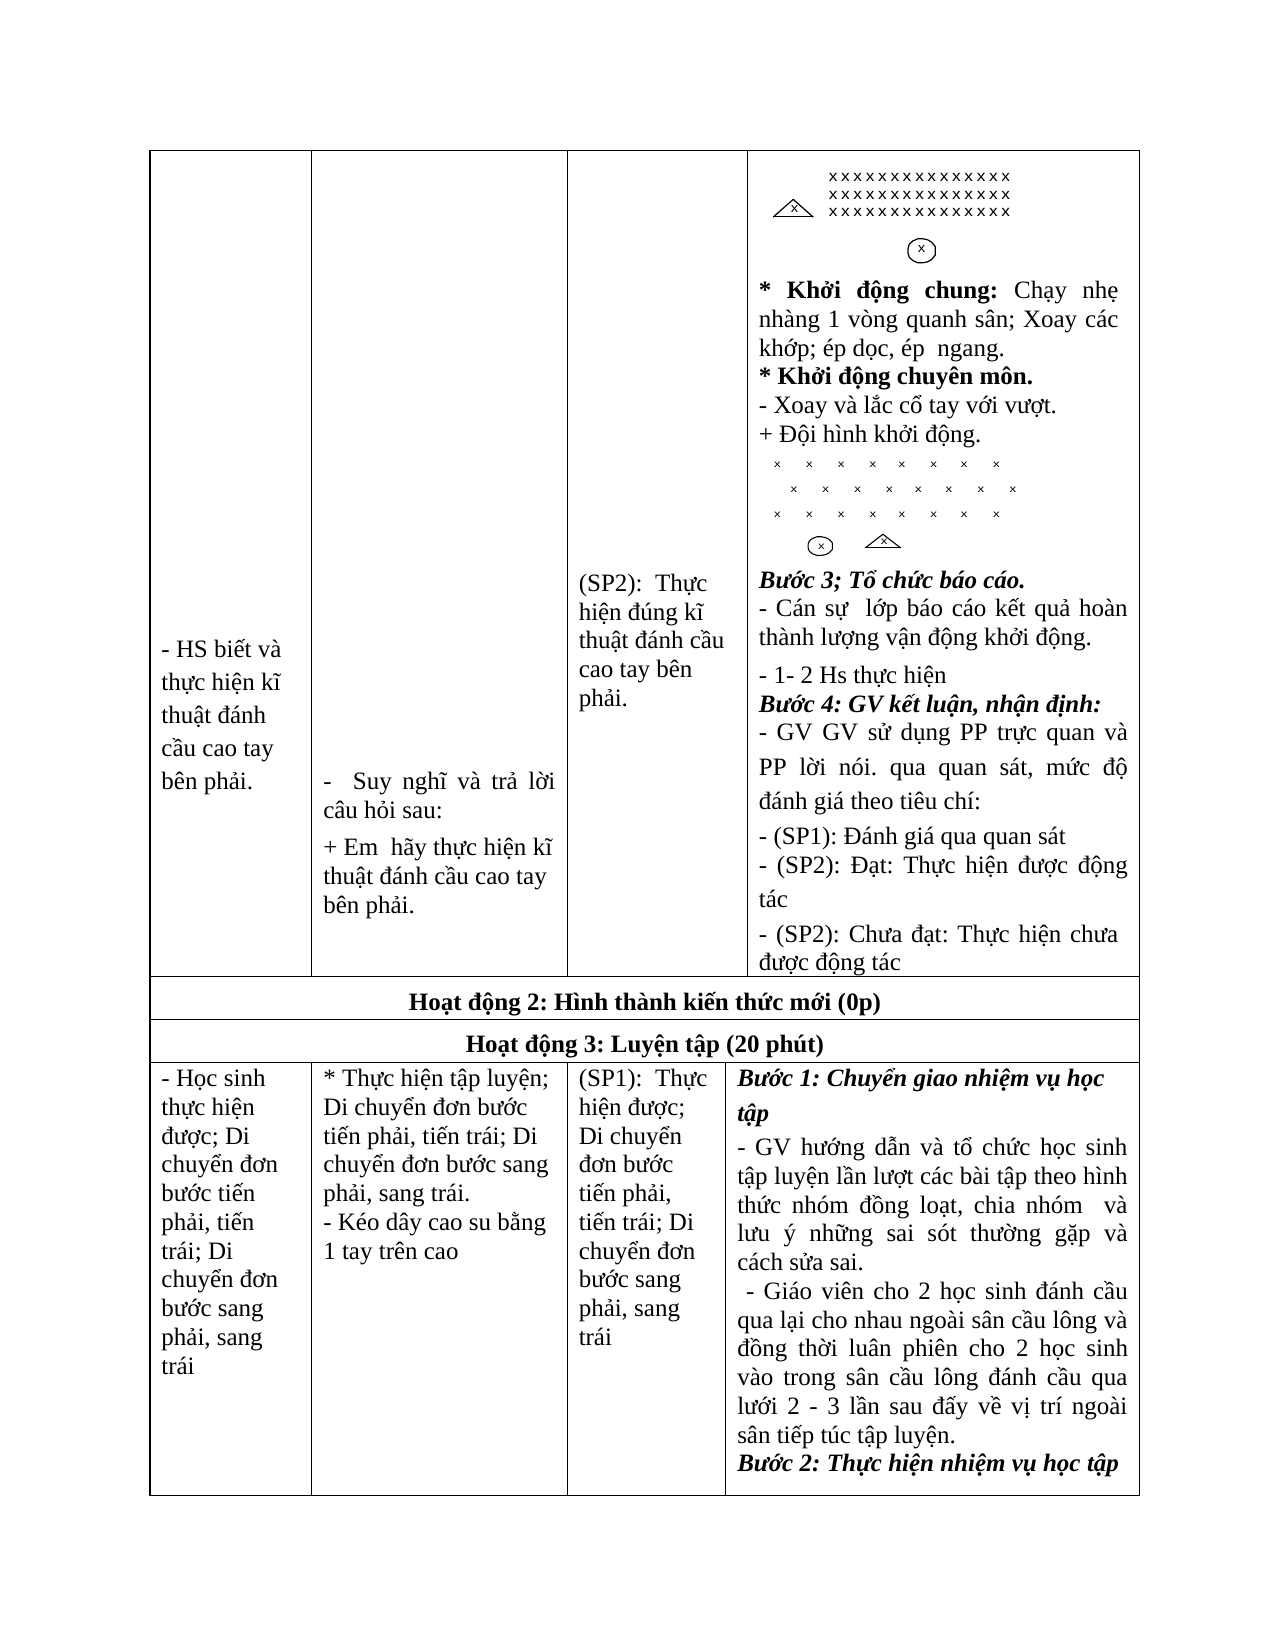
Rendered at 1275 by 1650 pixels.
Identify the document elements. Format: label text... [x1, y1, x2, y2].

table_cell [151, 151, 311, 976]
table_cell Hoạt động 3: Luyện tập (20 phút) [151, 1020, 1139, 1062]
table_cell Hoạt động 2: Hình thành kiến thức mới (0p) [151, 977, 1139, 1019]
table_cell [312, 151, 567, 976]
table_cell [748, 151, 1139, 976]
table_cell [568, 1063, 725, 1494]
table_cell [312, 1063, 567, 1494]
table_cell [726, 1063, 1139, 1494]
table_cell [568, 151, 747, 976]
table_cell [151, 1063, 311, 1494]
